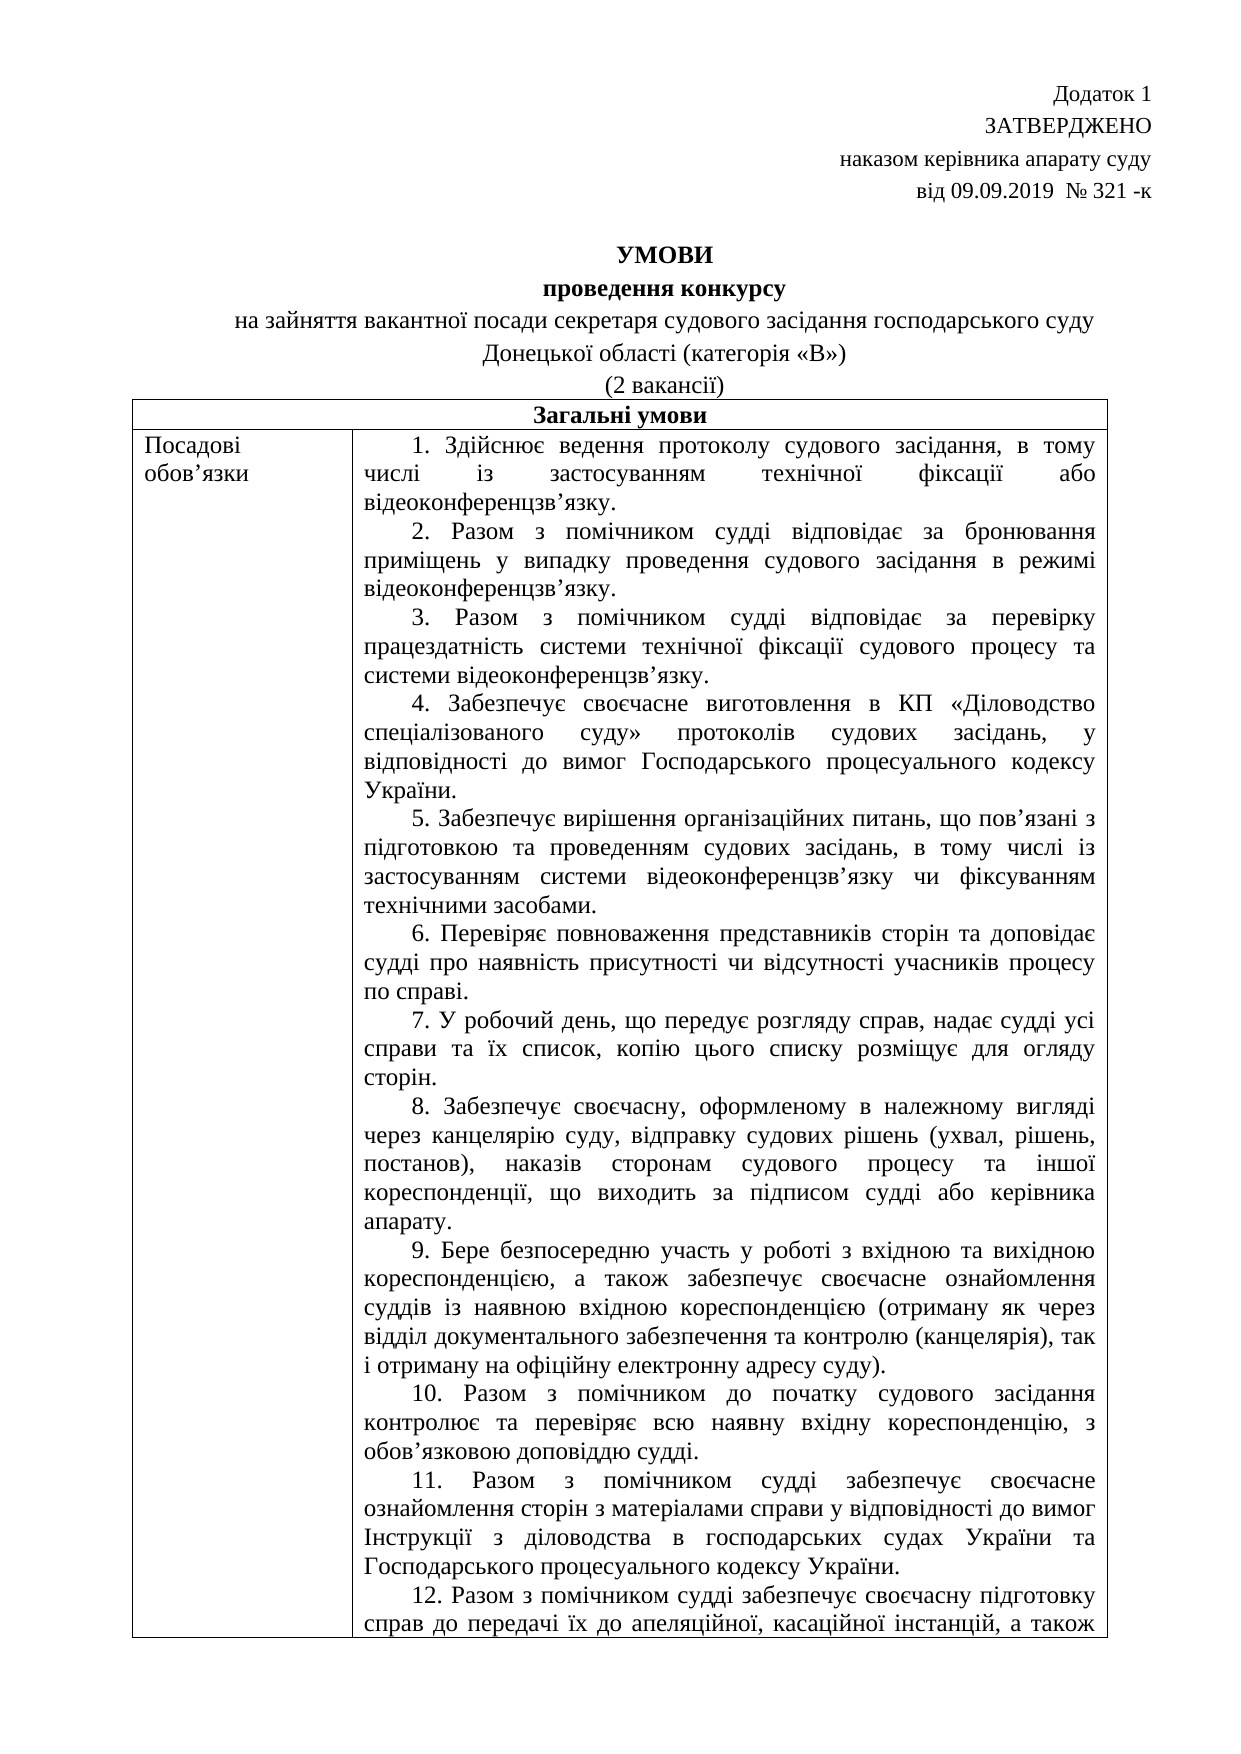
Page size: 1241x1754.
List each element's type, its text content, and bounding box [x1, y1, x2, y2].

table_header Загальні умови [133, 400, 1107, 429]
text ЗАТВЕРДЖЕНО [177, 106, 1152, 139]
text на зайняття вакантної посади секретаря судового засідання господарського суду Донецької області (категорія «В») [177, 301, 1152, 366]
text Додаток 1 [177, 74, 1152, 106]
text наказом керівника апарату суду [177, 139, 1152, 171]
table_cell Посадові обов’язки [133, 430, 352, 1637]
text проведення конкурсу [177, 269, 1152, 301]
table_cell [353, 430, 1107, 1637]
text (2 вакансії) [177, 366, 1152, 399]
text від 09.09.2019 № 321 -к [177, 171, 1152, 204]
text УМОВИ [177, 236, 1152, 269]
